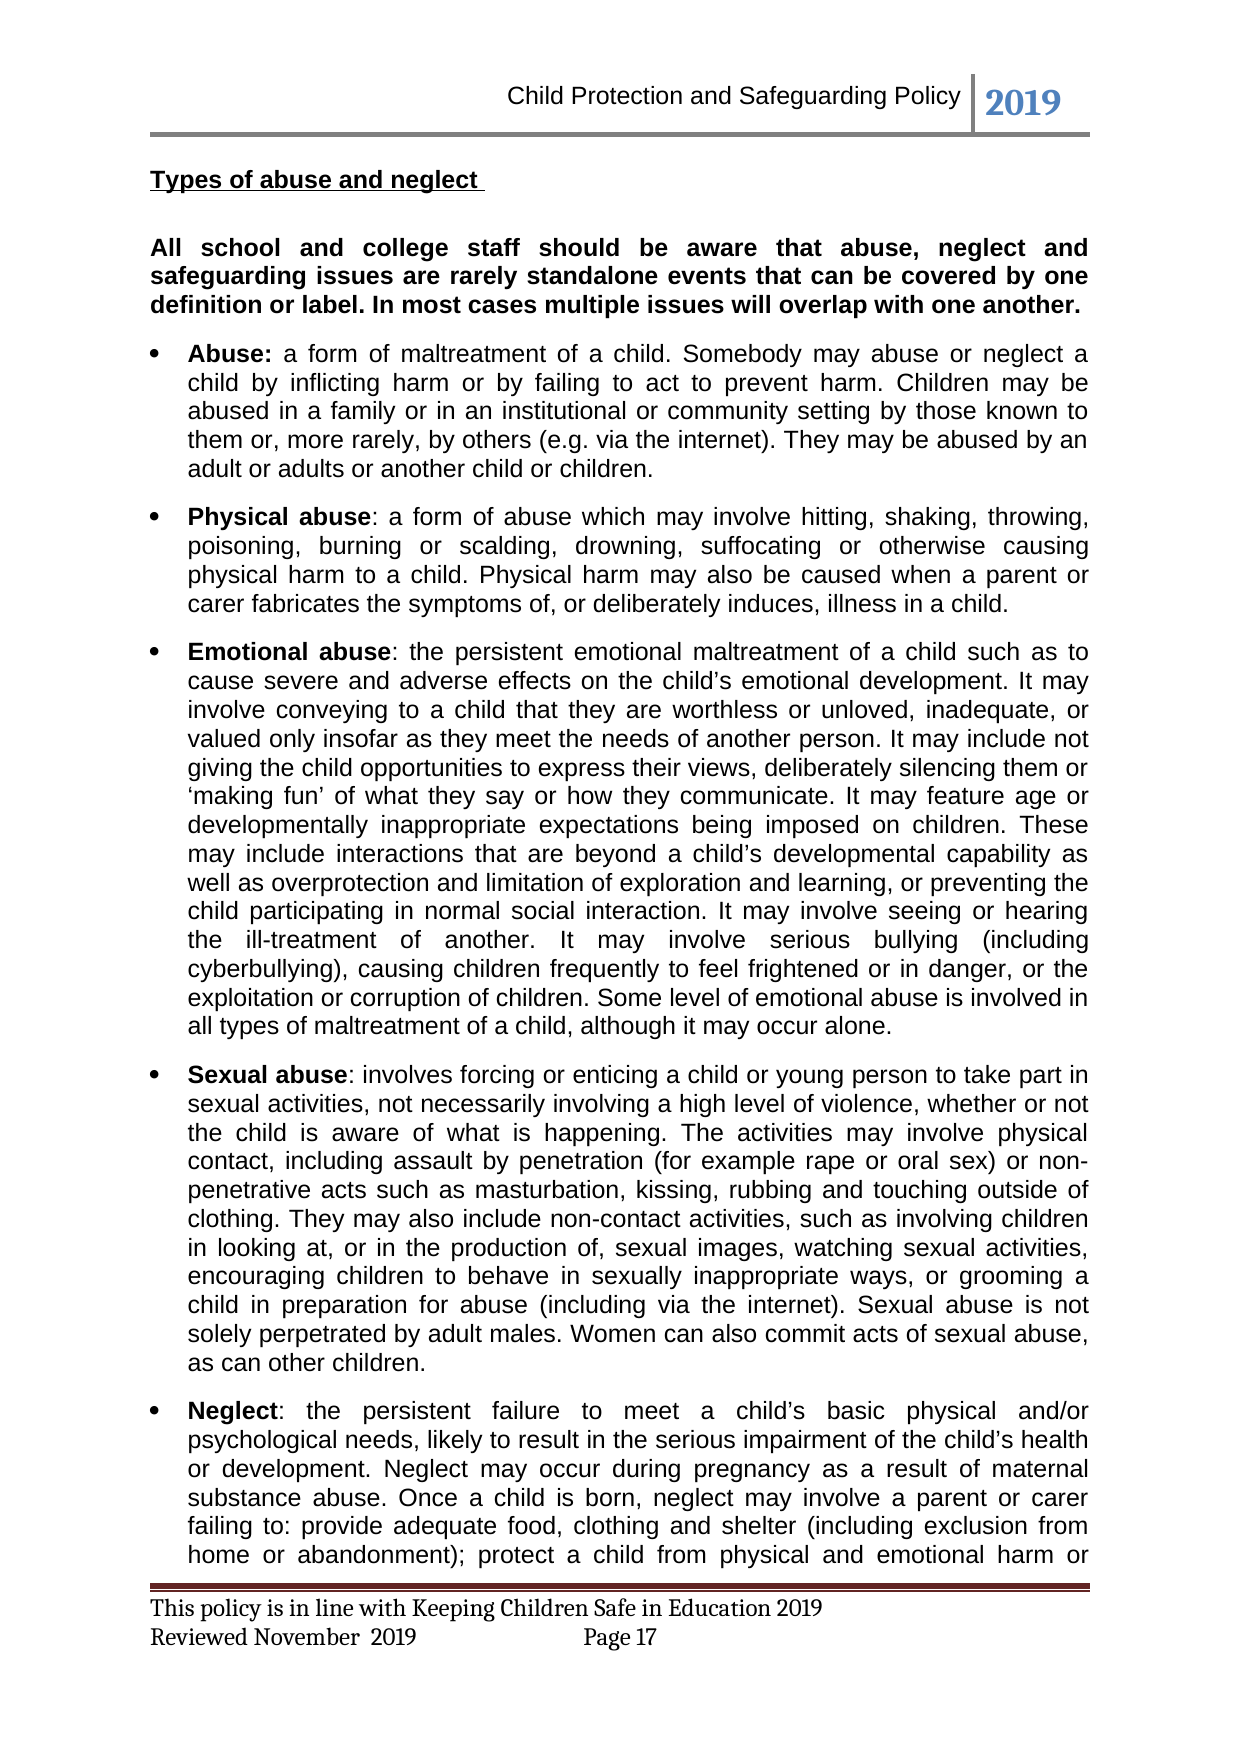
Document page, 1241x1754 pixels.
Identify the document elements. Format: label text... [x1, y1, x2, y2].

list Abuse: a form of maltreatment of a child. Somebody may abuse or neglect a child by inflicting harm or by failing to act to prevent harm. Children may be abused in a family or in an institutional or community setting by those known to them or, more rarely, by others (e.g. via the internet). They may be abused by an adult or adults or another child or children. [150, 339, 1090, 482]
text Types of abuse and neglect [150, 165, 1090, 194]
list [150, 1396, 1090, 1569]
list Emotional abuse: the persistent emotional maltreatment of a child such as to cause severe and adverse effects on the child’s emotional development. It may involve conveying to a child that they are worthless or unloved, inadequate, or valued only insofar as they meet the needs of another person. It may include not giving the child opportunities to express their views, deliberately silencing them or ‘making fun’ of what they say or how they communicate. It may feature age or developmentally inappropriate expectations being imposed on children. These may include interactions that are beyond a child’s developmental capability as well as overprotection and limitation of exploration and learning, or preventing the child participating in normal social interaction. It may involve seeing or hearing the ill-treatment of another. It may involve serious bullying (including cyberbullying), causing children frequently to feel frightened or in danger, or the exploitation or corruption of children. Some level of emotional abuse is involved in all types of maltreatment of a child, although it may occur alone. [150, 637, 1090, 1040]
list Physical abuse: a form of abuse which may involve hitting, shaking, throwing, poisoning, burning or scalding, drowning, suffocating or otherwise causing physical harm to a child. Physical harm may also be caused when a parent or carer fabricates the symptoms of, or deliberately induces, illness in a child. [150, 502, 1090, 617]
text All school and college staff should be aware that abuse, neglect and safeguarding issues are rarely standalone events that can be covered by one definition or label. In most cases multiple issues will overlap with one another. [150, 232, 1090, 319]
list Sexual abuse: involves forcing or enticing a child or young person to take part in sexual activities, not necessarily involving a high level of violence, whether or not the child is aware of what is happening. The activities may involve physical contact, including assault by penetration (for example rape or oral sex) or non-penetrative acts such as masturbation, kissing, rubbing and touching outside of clothing. They may also include non-contact activities, such as involving children in looking at, or in the production of, sexual images, watching sexual activities, encouraging children to behave in sexually inappropriate ways, or grooming a child in preparation for abuse (including via the internet). Sexual abuse is not solely perpetrated by adult males. Women can also commit acts of sexual abuse, as can other children. [150, 1060, 1090, 1376]
